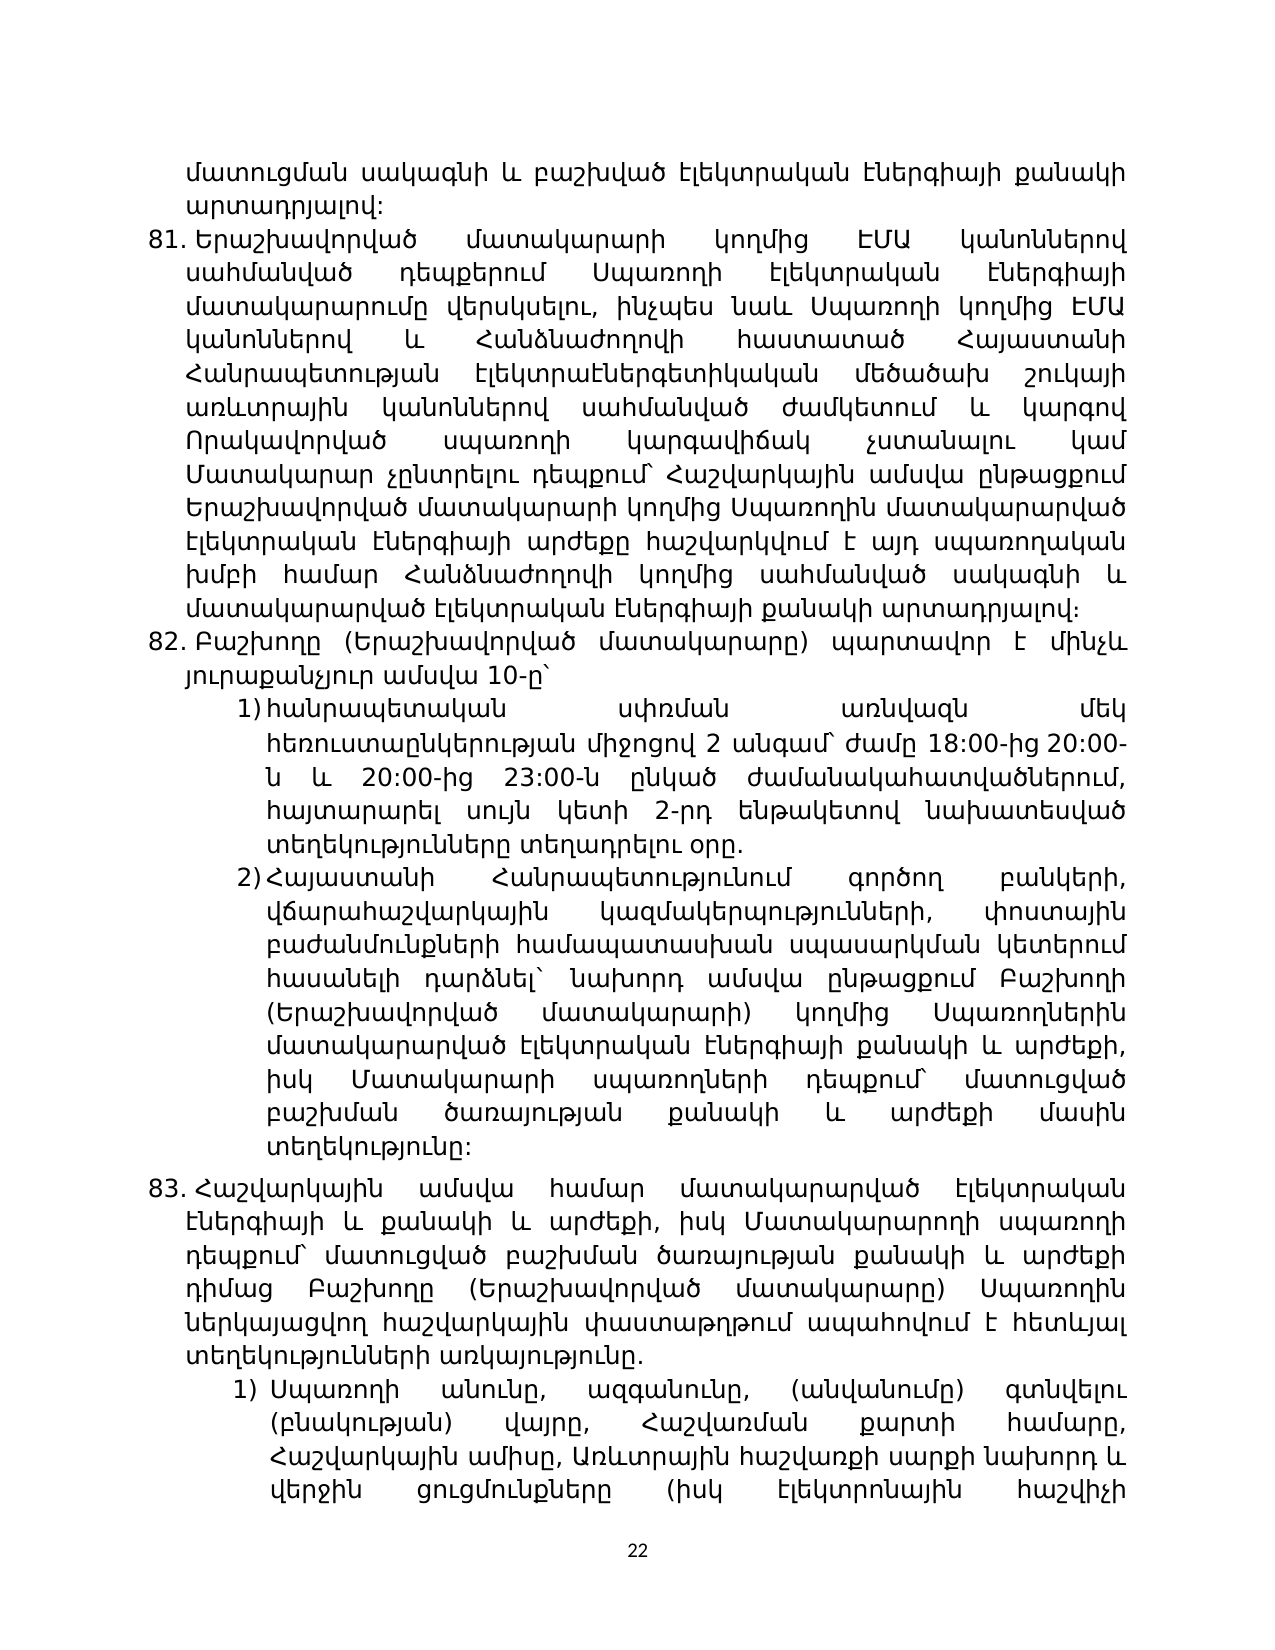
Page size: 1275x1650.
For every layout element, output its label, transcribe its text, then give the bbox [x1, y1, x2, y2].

text Բաշխողը (Երաշխավորված մատակարարը) պարտավոր է մինչև յուրաքանչյուր ամսվա 10-ը՝ [148, 627, 1127, 690]
text Հաշվարկային ամսվա համար մատակարարված էլեկտրական էներգիայի և քանակի և արժեքի, իսկ Մատակարարողի սպառողի դեպքում՝ մատուցված բաշխման ծառայության քանակի և արժեքի դիմաց Բաշխողը (Երաշխավորված մատակարարը) Սպառողին ներկայացվող հաշվարկային փաստաթղթում ապահովում է հետևյալ տեղեկությունների առկայությունը. [148, 1174, 1127, 1371]
text Երաշխավորված մատակարարի կողմից ԷՄԱ կանոններով սահմանված դեպքերում Սպառողի էլեկտրական էներգիայի մատակարարումը վերսկսելու, ինչպես նաև Սպառողի կողմից ԷՄԱ կանոններով և Հանձնաժողովի հաստատած Հայաստանի Հանրապետության էլեկտրաէներգետիկական մեծածախ շուկայի առևտրային կանոններով սահմանված ժամկետում և կարգով Որակավորված սպառողի կարգավիճակ չստանալու կամ Մատակարար չընտրելու դեպքում՝ Հաշվարկային ամսվա ընթացքում Երաշխավորված մատակարարի կողմից Սպառողին մատակարարված էլեկտրական էներգիայի արժեքը հաշվարկվում է այդ սպառողական խմբի համար Հանձնաժողովի կողմից սահմանված սակագնի և մատակարարված էլեկտրական էներգիայի քանակի արտադրյալով։ [148, 225, 1127, 623]
list Հայաստանի Հանրապետությունում գործող բանկերի, վճարահաշվարկային կազմակերպությունների, փոստային բաժանմունքների համապատասխան սպասարկման կետերում հասանելի դարձնել` նախորդ ամսվա ընթացքում Բաշխողի (Երաշխավորված մատակարարի) կողմից Սպառողներին մատակարարված էլեկտրական էներգիայի քանակի և արժեքի, իսկ Մատակարարի սպառողների դեպքում՝ մատուցված բաշխման ծառայության քանակի և արժեքի մասին տեղեկությունը: [236, 864, 1127, 1161]
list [232, 1375, 1127, 1505]
list հանրապետական սփռման առնվազն մեկ հեռուստաընկերության միջոցով 2 անգամ՝ ժամը 18:00-ից 20:00-ն և 20:00-ից 23:00-ն ընկած ժամանակահատվածներում, հայտարարել սույն կետի 2-րդ ենթակետով նախատեսված տեղեկությունները տեղադրելու օրը. [236, 694, 1127, 859]
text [148, 158, 1127, 221]
